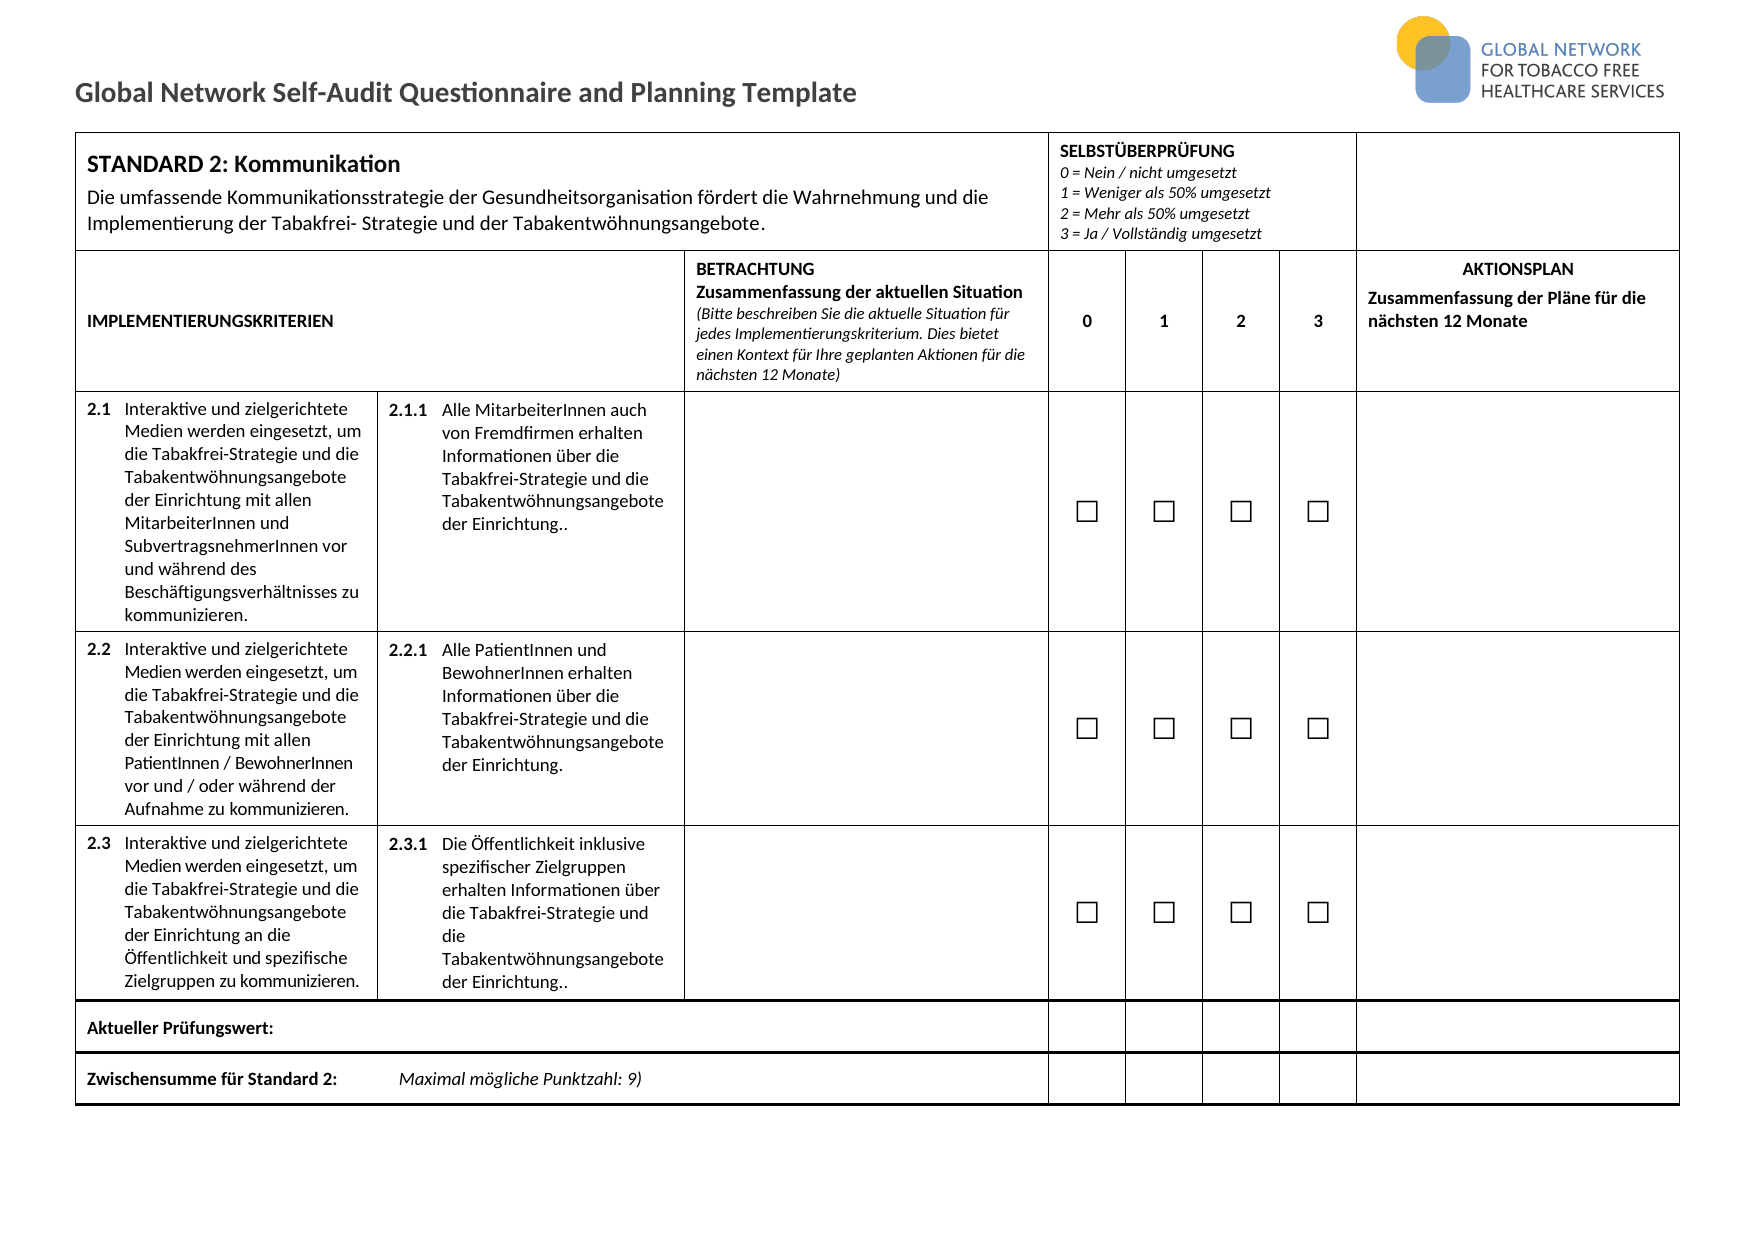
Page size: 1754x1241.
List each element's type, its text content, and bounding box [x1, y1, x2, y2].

table_cell Interaktive und zielgerichtete Medien werden eingesetzt, um die Tabakfrei-Strategie und die Tabakentwöhnungsangebote der Einrichtung mit allen PatientInnen / BewohnerInnen vor und / oder während der Aufnahme zu kommunizieren. [76, 632, 377, 825]
table_cell Interaktive und zielgerichtete Medien werden eingesetzt, um die Tabakfrei-Strategie und die Tabakentwöhnungsangebote der Einrichtung an die Öffentlichkeit und spezifische Zielgruppen zu kommunizieren. [76, 826, 377, 999]
table_cell [1280, 826, 1356, 999]
table_cell AKTIONSPLAN Zusammenfassung der Pläne für die nächsten 12 Monate [1357, 251, 1679, 391]
table_header [1357, 133, 1679, 250]
picture [1396, 16, 1672, 108]
table_cell [1357, 826, 1679, 999]
table_cell [1049, 1054, 1125, 1102]
table_cell Zwischensumme für Standard 2: Maximal mögliche Punktzahl: 9) [76, 1054, 1048, 1102]
table_cell [685, 632, 1048, 825]
table_cell [1126, 1054, 1202, 1102]
table_cell [1203, 392, 1279, 631]
table_header STANDARD 2: Kommunikation Die umfassende Kommunikationsstrategie der Gesundheitsorganisation fördert die Wahrnehmung und die Implementierung der Tabakfrei- Strategie und der Tabakentwöhnungsangebote. [76, 133, 1048, 250]
table_cell Aktueller Prüfungswert: [76, 1002, 1048, 1051]
table_cell [1126, 392, 1202, 631]
table_cell [1357, 392, 1679, 631]
table_cell [1203, 1054, 1279, 1102]
table_cell [1280, 1054, 1356, 1102]
table_cell Alle PatientInnen und BewohnerInnen erhalten Informationen über die Tabakfrei-Strategie und die Tabakentwöhnungsangebote der Einrichtung. [378, 632, 684, 825]
table_cell [1357, 632, 1679, 825]
table_cell 1 [1126, 251, 1202, 391]
table_cell BETRACHTUNG Zusammenfassung der aktuellen Situation (Bitte beschreiben Sie die aktuelle Situation für jedes Implementierungskriterium. Dies bietet einen Kontext für Ihre geplanten Aktionen für die nächsten 12 Monate) [685, 251, 1048, 391]
table_cell Die Öffentlichkeit inklusive spezifischer Zielgruppen erhalten Informationen über die Tabakfrei-Strategie und die Tabakentwöhnungsangebote der Einrichtung.. [378, 826, 684, 999]
table_cell [1203, 826, 1279, 999]
table_cell [1126, 632, 1202, 825]
table_cell [1280, 392, 1356, 631]
table_cell [685, 826, 1048, 999]
table_cell [1049, 392, 1125, 631]
table_cell 3 [1280, 251, 1356, 391]
table_cell 0 [1049, 251, 1125, 391]
table_cell Alle MitarbeiterInnen auch von Fremdfirmen erhalten Informationen über die Tabakfrei-Strategie und die Tabakentwöhnungsangebote der Einrichtung.. [378, 392, 684, 631]
table_cell Interaktive und zielgerichtete Medien werden eingesetzt, um die Tabakfrei-Strategie und die Tabakentwöhnungsangebote der Einrichtung mit allen MitarbeiterInnen und SubvertragsnehmerInnen vor und während des Beschäftigungsverhältnisses zu kommunizieren. [76, 392, 377, 631]
table_cell [1049, 632, 1125, 825]
table_cell [685, 392, 1048, 631]
table_cell [1203, 632, 1279, 825]
table_cell [1126, 1002, 1202, 1051]
table_cell [1280, 632, 1356, 825]
table_cell [1357, 1054, 1679, 1102]
table_header SELBSTÜBERPRÜFUNG 0 = Nein / nicht umgesetzt 1 = Weniger als 50% umgesetzt 2 = Mehr als 50% umgesetzt 3 = Ja / Vollständig umgesetzt [1049, 133, 1356, 250]
table_cell [1049, 1002, 1125, 1051]
table_cell [1280, 1002, 1356, 1051]
table_cell [1049, 826, 1125, 999]
table_cell IMPLEMENTIERUNGSKRITERIEN [76, 251, 684, 391]
table_cell [1203, 1002, 1279, 1051]
table_cell [1126, 826, 1202, 999]
table_cell 2 [1203, 251, 1279, 391]
table_cell [1357, 1002, 1679, 1051]
